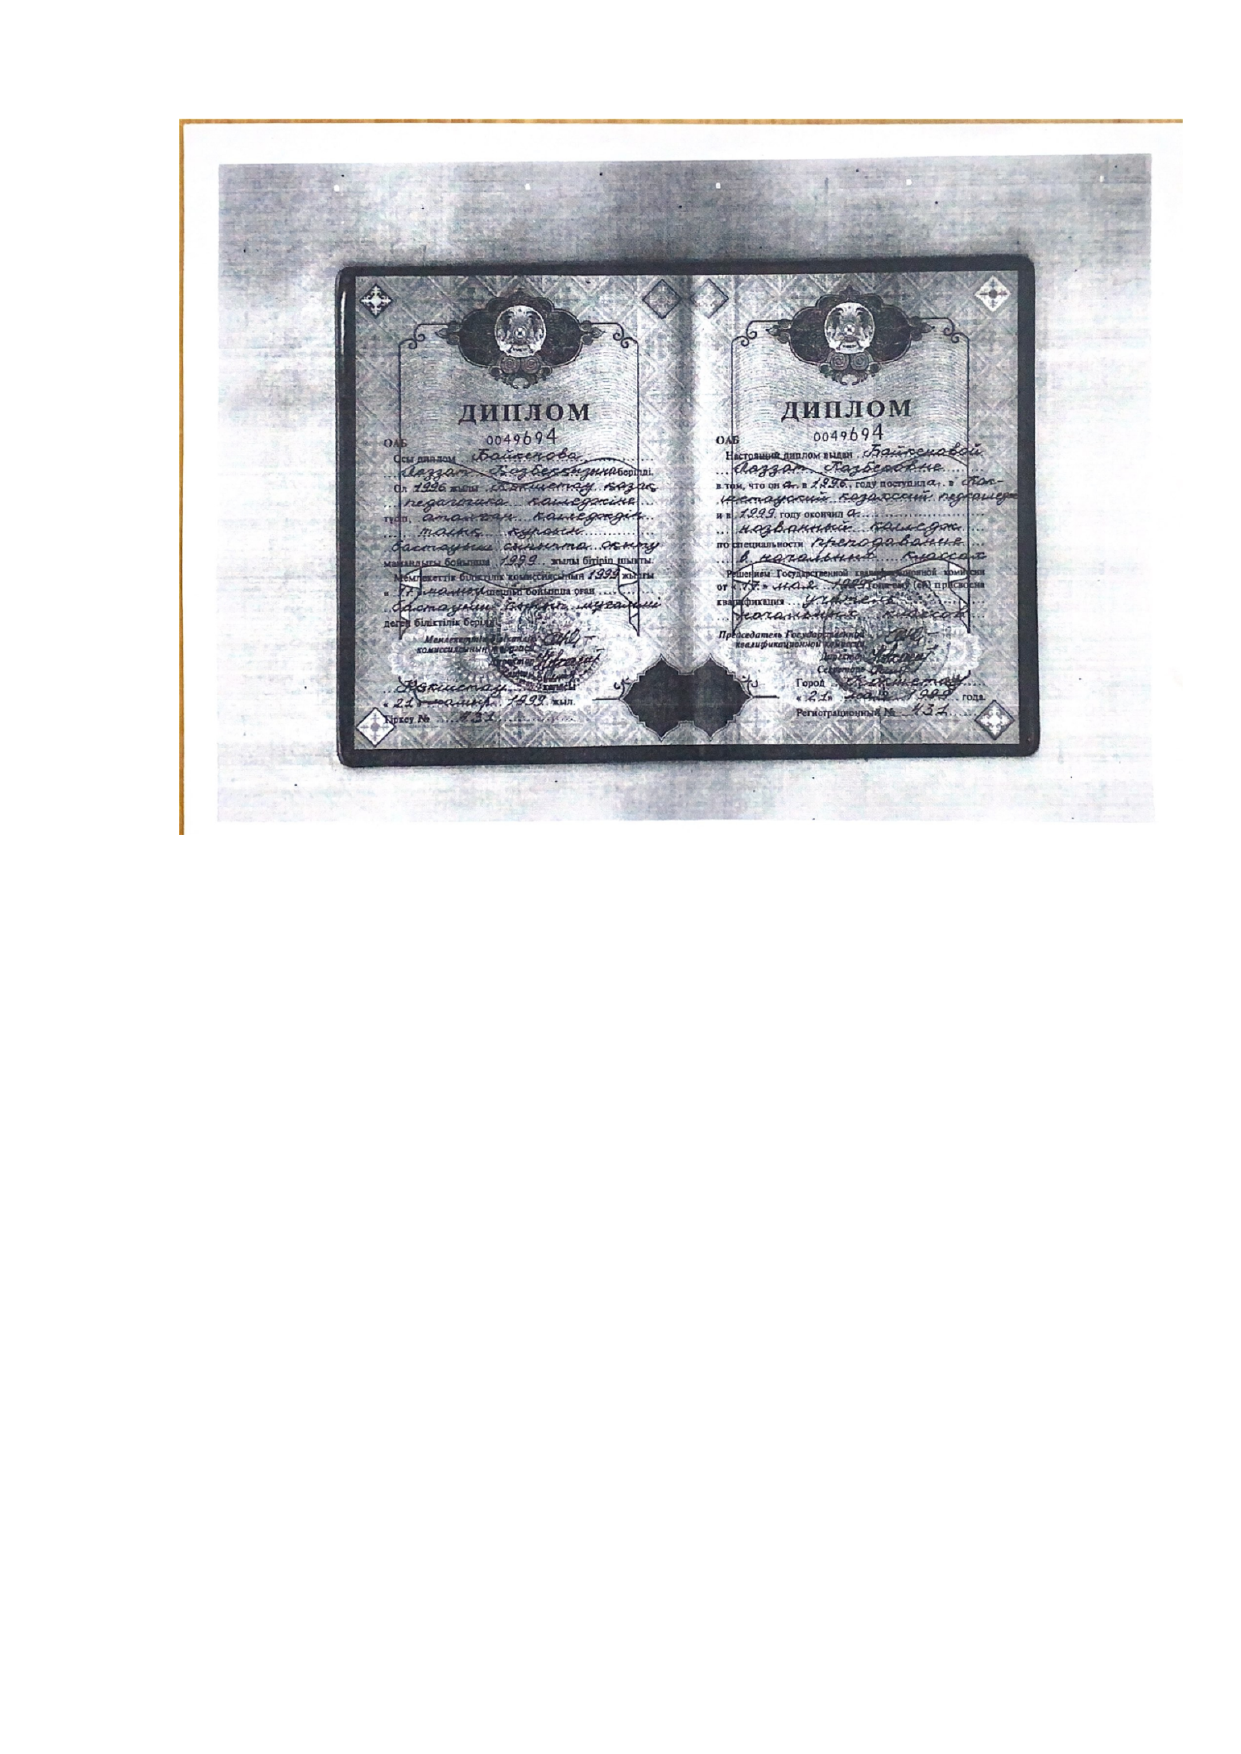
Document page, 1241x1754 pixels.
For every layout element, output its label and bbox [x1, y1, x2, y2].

picture [180, 119, 1183, 835]
